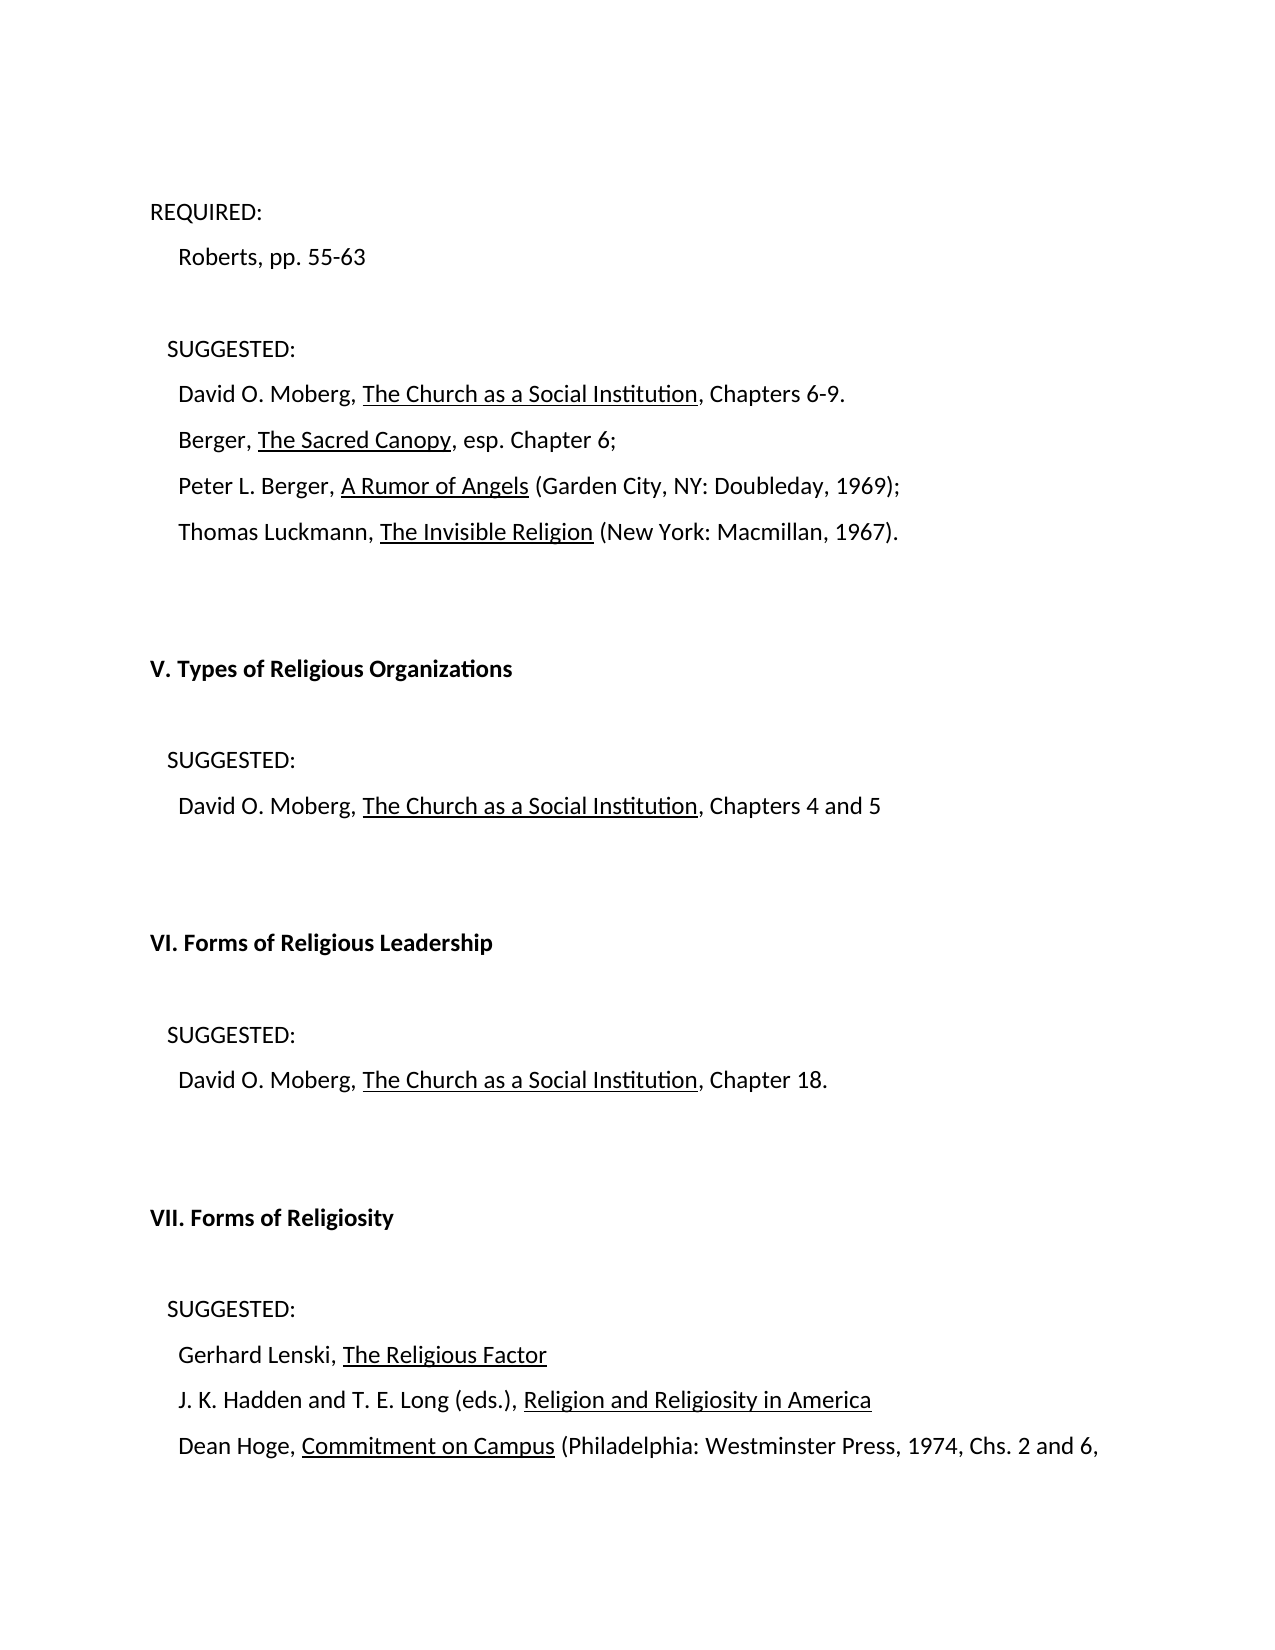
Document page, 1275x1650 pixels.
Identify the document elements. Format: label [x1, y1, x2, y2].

text [150, 150, 1125, 1461]
